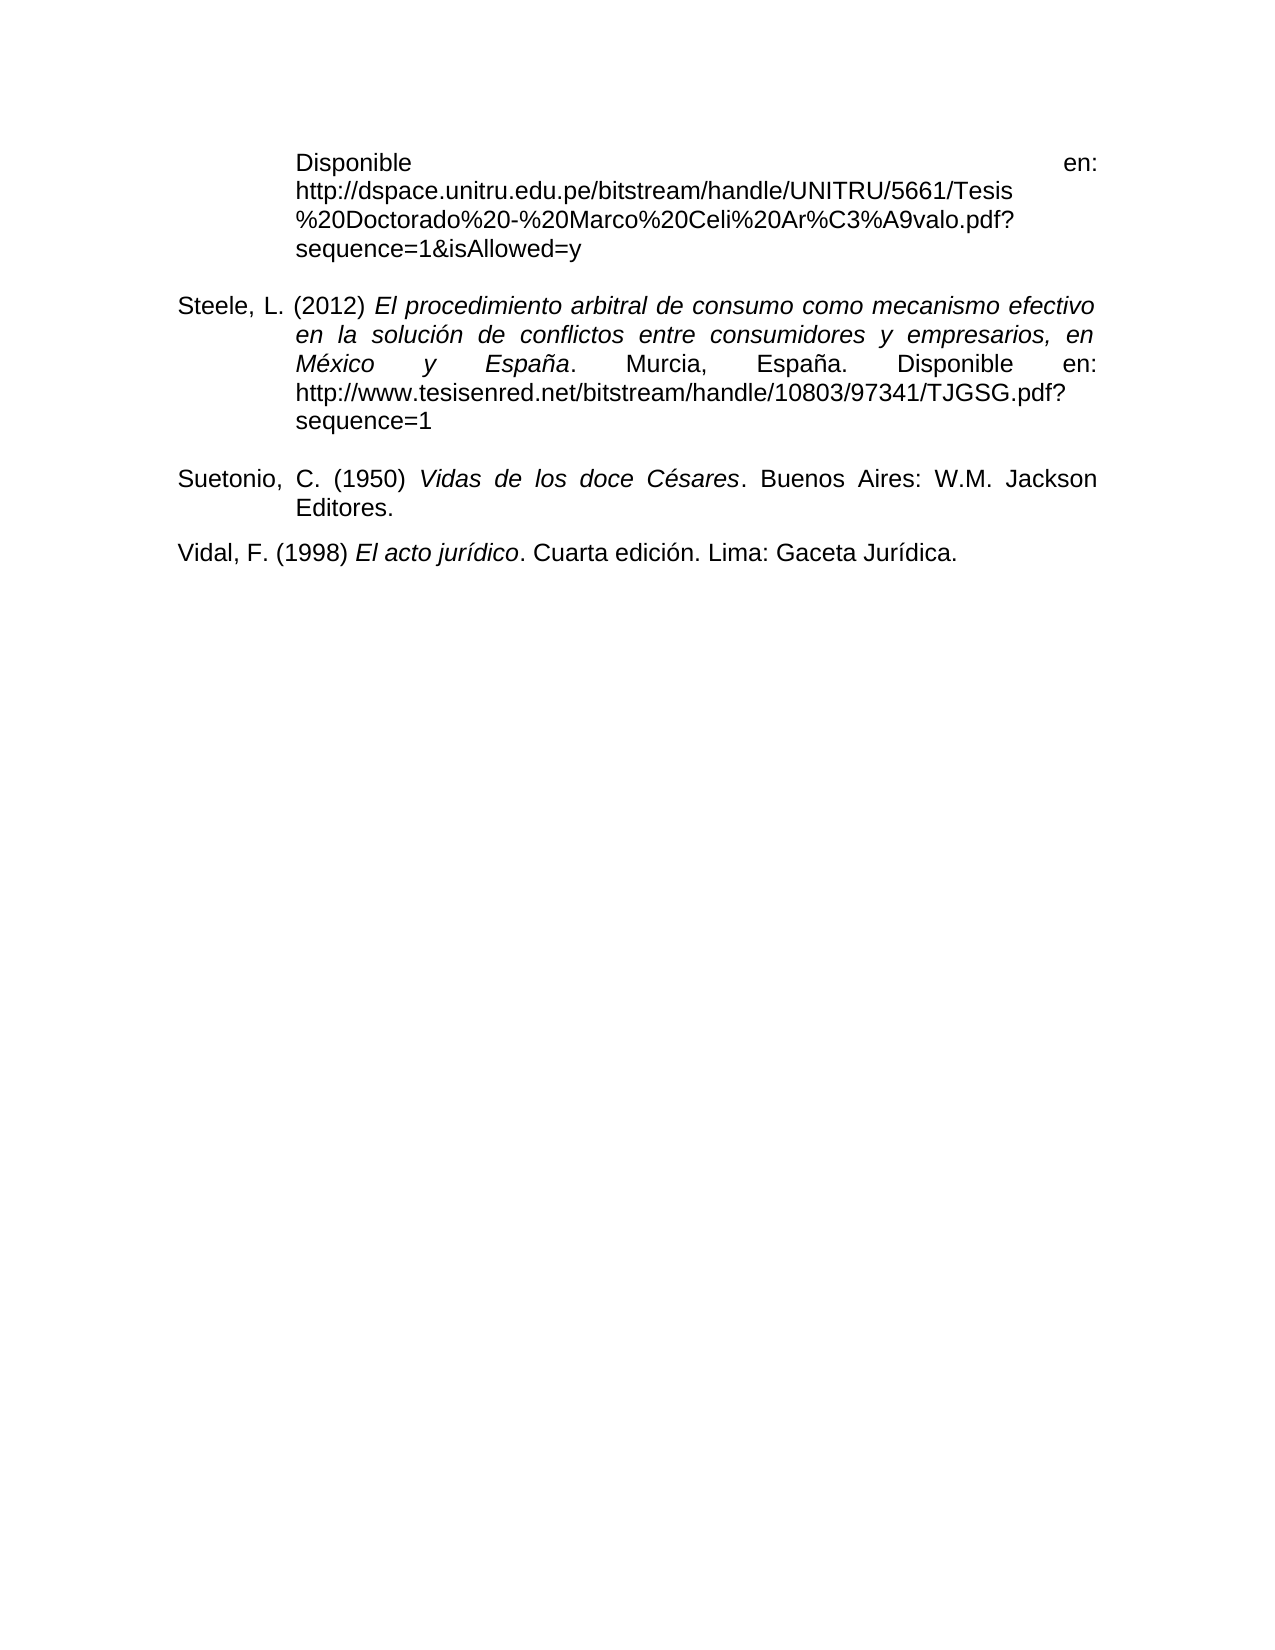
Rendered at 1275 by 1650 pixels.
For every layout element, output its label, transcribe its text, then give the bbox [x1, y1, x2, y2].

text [177, 148, 1098, 263]
text Suetonio, C. (1950) Vidas de los doce Césares. Buenos Aires: W.M. Jackson Editores. [177, 464, 1098, 521]
text Vidal, F. (1998) El acto jurídico. Cuarta edición. Lima: Gaceta Jurídica. [177, 538, 1098, 567]
text Steele, L. (2012) El procedimiento arbitral de consumo como mecanismo efectivo en la solución de conflictos entre consumidores y empresarios, en México y España. Murcia, España. Disponible en: http://www.tesisenred.net/bitstream/handle/10803/97341/TJGSG.pdf?sequence=1 [177, 291, 1098, 435]
